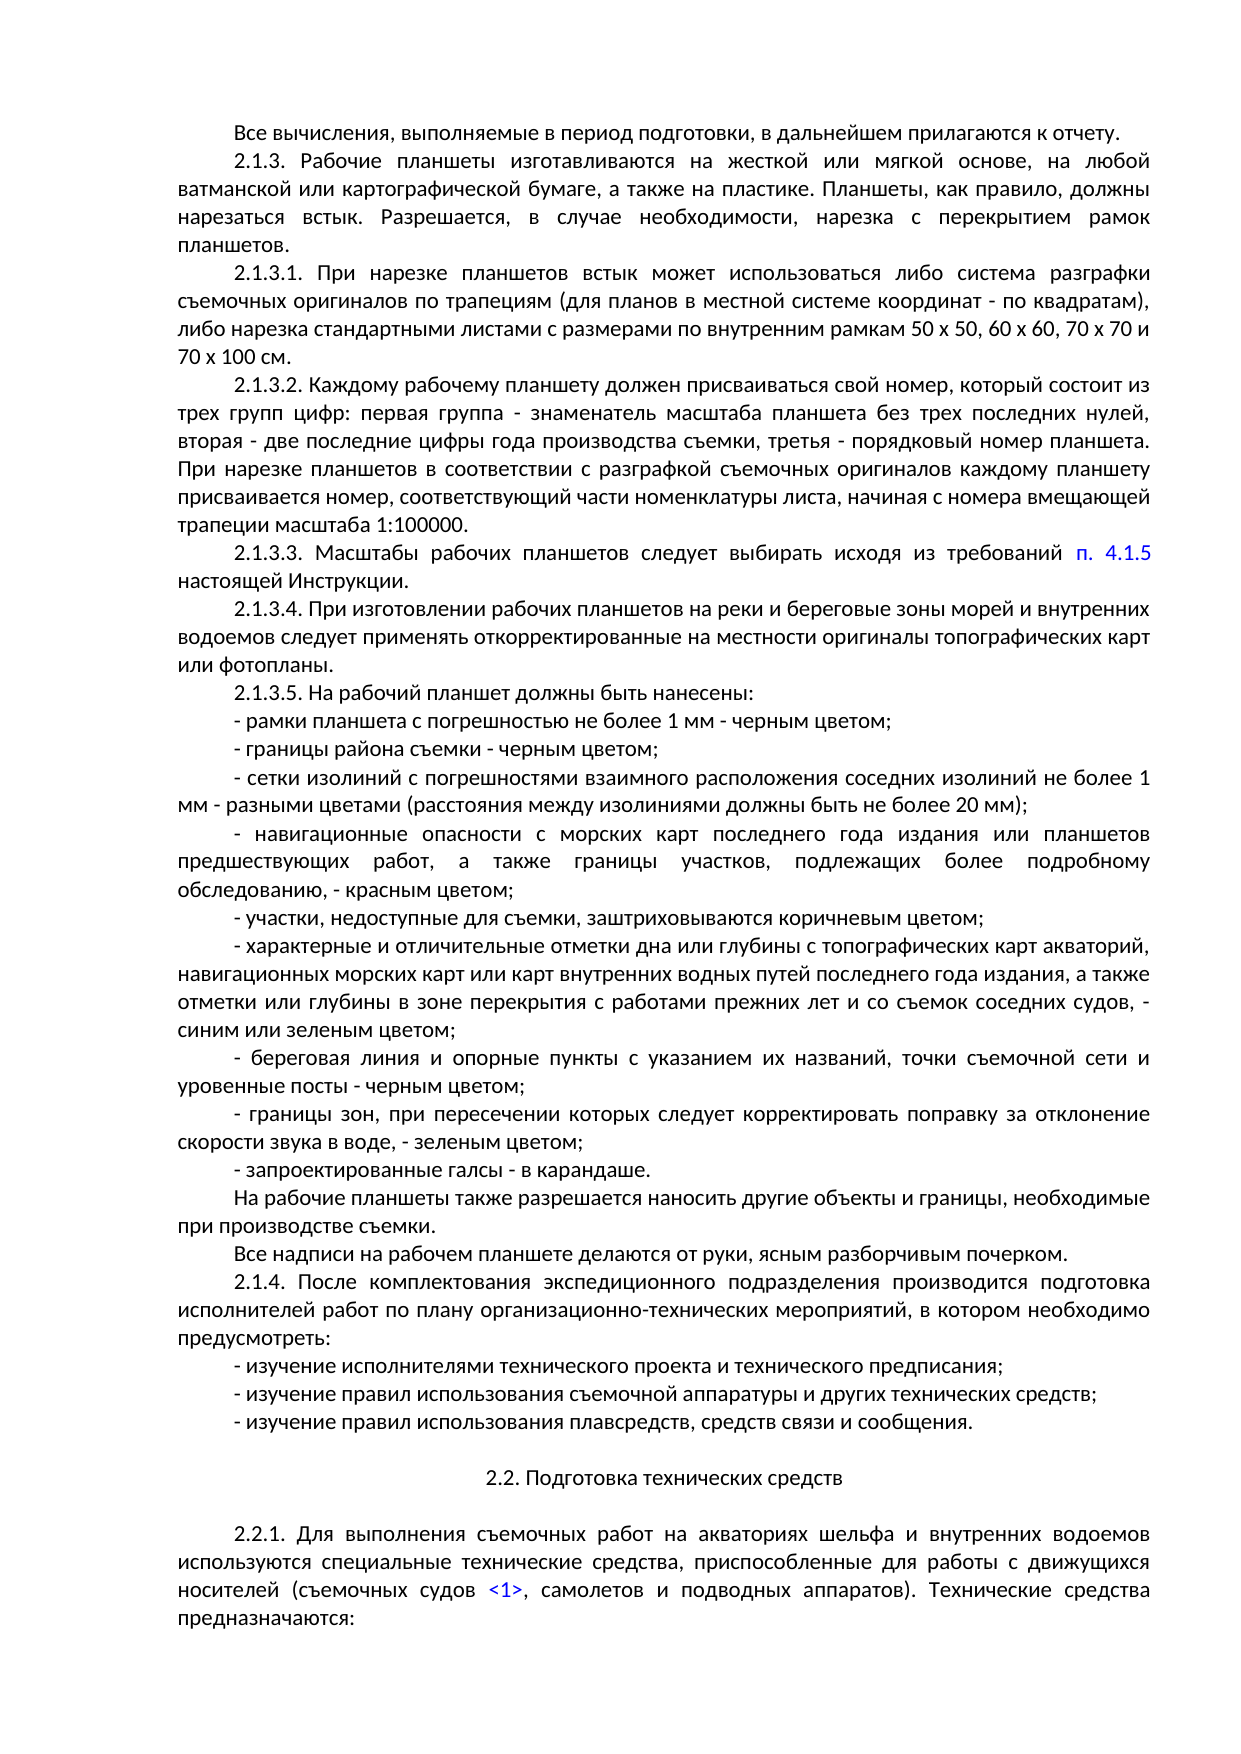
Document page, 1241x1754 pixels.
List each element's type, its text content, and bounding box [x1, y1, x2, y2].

text - навигационные опасности с морских карт последнего года издания или планшетов предшествующих работ, а также границы участков, подлежащих более подробному обследованию, - красным цветом; [177, 819, 1152, 903]
text - границы района съемки - черным цветом; [177, 734, 1152, 763]
text 2.1.3.4. При изготовлении рабочих планшетов на реки и береговые зоны морей и внутренних водоемов следует применять откорректированные на местности оригиналы топографических карт или фотопланы. [177, 594, 1152, 678]
text На рабочие планшеты также разрешается наносить другие объекты и границы, необходимые при производстве съемки. [177, 1183, 1152, 1239]
text Все вычисления, выполняемые в период подготовки, в дальнейшем прилагаются к отчету. [177, 118, 1152, 146]
text 2.1.3. Рабочие планшеты изготавливаются на жесткой или мягкой основе, на любой ватманской или картографической бумаге, а также на пластике. Планшеты, как правило, должны нарезаться встык. Разрешается, в случае необходимости, нарезка с перекрытием рамок планшетов. [177, 146, 1152, 258]
text - изучение правил использования съемочной аппаратуры и других технических средств; [177, 1379, 1152, 1407]
text 2.2. Подготовка технических средств [177, 1463, 1152, 1491]
text 2.1.3.5. На рабочий планшет должны быть нанесены: [177, 678, 1152, 707]
text - участки, недоступные для съемки, заштриховываются коричневым цветом; [177, 903, 1152, 931]
text 2.1.3.3. Масштабы рабочих планшетов следует выбирать исходя из требований п. 4.1.5 настоящей Инструкции. [177, 538, 1152, 594]
text 2.1.4. После комплектования экспедиционного подразделения производится подготовка исполнителей работ по плану организационно-технических мероприятий, в котором необходимо предусмотреть: [177, 1267, 1152, 1351]
text - границы зон, при пересечении которых следует корректировать поправку за отклонение скорости звука в воде, - зеленым цветом; [177, 1099, 1152, 1155]
text - рамки планшета с погрешностью не более 1 мм - черным цветом; [177, 707, 1152, 734]
text Все надписи на рабочем планшете делаются от руки, ясным разборчивым почерком. [177, 1239, 1152, 1267]
text 2.1.3.1. При нарезке планшетов встык может использоваться либо система разграфки съемочных оригиналов по трапециям (для планов в местной системе координат - по квадратам), либо нарезка стандартными листами с размерами по внутренним рамкам 50 x 50, 60 x 60, 70 x 70 и 70 x 100 см. [177, 258, 1152, 370]
text - запроектированные галсы - в карандаше. [177, 1155, 1152, 1183]
text - изучение исполнителями технического проекта и технического предписания; [177, 1351, 1152, 1379]
text - береговая линия и опорные пункты с указанием их названий, точки съемочной сети и уровенные посты - черным цветом; [177, 1043, 1152, 1099]
text 2.2.1. Для выполнения съемочных работ на акваториях шельфа и внутренних водоемов используются специальные технические средства, приспособленные для работы с движущихся носителей (съемочных судов <1>, самолетов и подводных аппаратов). Технические средства предназначаются: [177, 1519, 1152, 1631]
text - сетки изолиний с погрешностями взаимного расположения соседних изолиний не более 1 мм - разными цветами (расстояния между изолиниями должны быть не более 20 мм); [177, 763, 1152, 819]
text - изучение правил использования плавсредств, средств связи и сообщения. [177, 1407, 1152, 1435]
text 2.1.3.2. Каждому рабочему планшету должен присваиваться свой номер, который состоит из трех групп цифр: первая группа - знаменатель масштаба планшета без трех последних нулей, вторая - две последние цифры года производства съемки, третья - порядковый номер планшета. При нарезке планшетов в соответствии с разграфкой съемочных оригиналов каждому планшету присваивается номер, соответствующий части номенклатуры листа, начиная с номера вмещающей трапеции масштаба 1:100000. [177, 370, 1152, 538]
text - характерные и отличительные отметки дна или глубины с топографических карт акваторий, навигационных морских карт или карт внутренних водных путей последнего года издания, а также отметки или глубины в зоне перекрытия с работами прежних лет и со съемок соседних судов, - синим или зеленым цветом; [177, 931, 1152, 1043]
